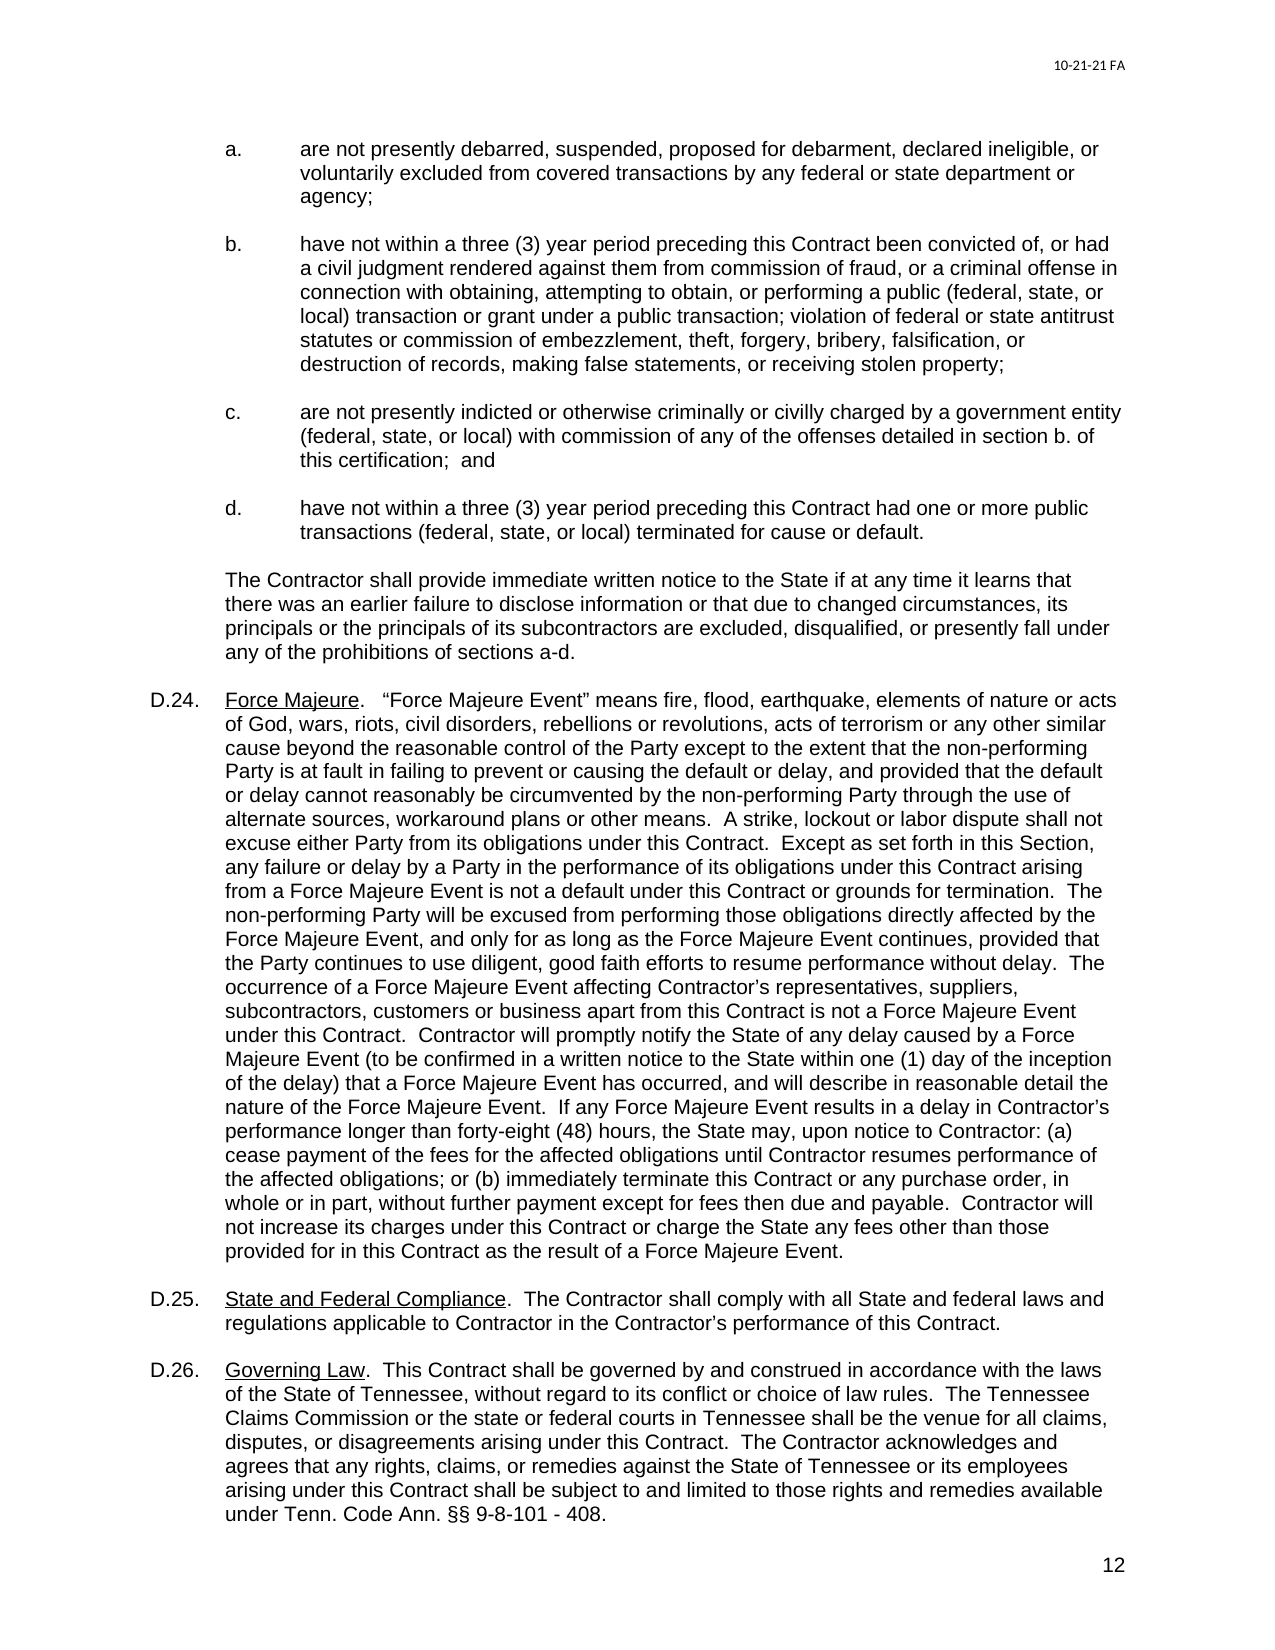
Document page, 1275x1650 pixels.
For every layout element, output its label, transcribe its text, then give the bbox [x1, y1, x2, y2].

text d. have not within a three (3) year period preceding this Contract had one or more public transactions (federal, state, or local) terminated for cause or default. [225, 496, 1125, 544]
text D.25. State and Federal Compliance. The Contractor shall comply with all State and federal laws and regulations applicable to Contractor in the Contractor’s performance of this Contract. [150, 1286, 1125, 1334]
text a. are not presently debarred, suspended, proposed for debarment, declared ineligible, or voluntarily excluded from covered transactions by any federal or state department or agency; [225, 136, 1125, 208]
text D.24. Force Majeure. “Force Majeure Event” means fire, flood, earthquake, elements of nature or acts of God, wars, riots, civil disorders, rebellions or revolutions, acts of terrorism or any other similar cause beyond the reasonable control of the Party except to the extent that the non-performing Party is at fault in failing to prevent or causing the default or delay, and provided that the default or delay cannot reasonably be circumvented by the non-performing Party through the use of alternate sources, workaround plans or other means. A strike, lockout or labor dispute shall not excuse either Party from its obligations under this Contract. Except as set forth in this Section, any failure or delay by a Party in the performance of its obligations under this Contract arising from a Force Majeure Event is not a default under this Contract or grounds for termination. The non-performing Party will be excused from performing those obligations directly affected by the Force Majeure Event, and only for as long as the Force Majeure Event continues, provided that the Party continues to use diligent, good faith efforts to resume performance without delay. The occurrence of a Force Majeure Event affecting Contractor’s representatives, suppliers, subcontractors, customers or business apart from this Contract is not a Force Majeure Event under this Contract. Contractor will promptly notify the State of any delay caused by a Force Majeure Event (to be confirmed in a written notice to the State within one (1) day of the inception of the delay) that a Force Majeure Event has occurred, and will describe in reasonable detail the nature of the Force Majeure Event. If any Force Majeure Event results in a delay in Contractor’s performance longer than forty-eight (48) hours, the State may, upon notice to Contractor: (a) cease payment of the fees for the affected obligations until Contractor resumes performance of the affected obligations; or (b) immediately terminate this Contract or any purchase order, in whole or in part, without further payment except for fees then due and payable. Contractor will not increase its charges under this Contract or charge the State any fees other than those provided for in this Contract as the result of a Force Majeure Event. [150, 687, 1125, 1262]
text The Contractor shall provide immediate written notice to the State if at any time it learns that there was an earlier failure to disclose information or that due to changed circumstances, its principals or the principals of its subcontractors are excluded, disqualified, or presently fall under any of the prohibitions of sections a-d. [225, 568, 1125, 663]
text D.26. Governing Law. This Contract shall be governed by and construed in accordance with the laws of the State of Tennessee, without regard to its conflict or choice of law rules. The Tennessee Claims Commission or the state or federal courts in Tennessee shall be the venue for all claims, disputes, or disagreements arising under this Contract. The Contractor acknowledges and agrees that any rights, claims, or remedies against the State of Tennessee or its employees arising under this Contract shall be subject to and limited to those rights and remedies available under Tenn. Code Ann. §§ 9-8-101 - 408. [150, 1358, 1125, 1526]
text c. are not presently indicted or otherwise criminally or civilly charged by a government entity (federal, state, or local) with commission of any of the offenses detailed in section b. of this certification; and [225, 400, 1125, 472]
text b. have not within a three (3) year period preceding this Contract been convicted of, or had a civil judgment rendered against them from commission of fraud, or a criminal offense in connection with obtaining, attempting to obtain, or performing a public (federal, state, or local) transaction or grant under a public transaction; violation of federal or state antitrust statutes or commission of embezzlement, theft, forgery, bribery, falsification, or destruction of records, making false statements, or receiving stolen property; [225, 232, 1125, 376]
